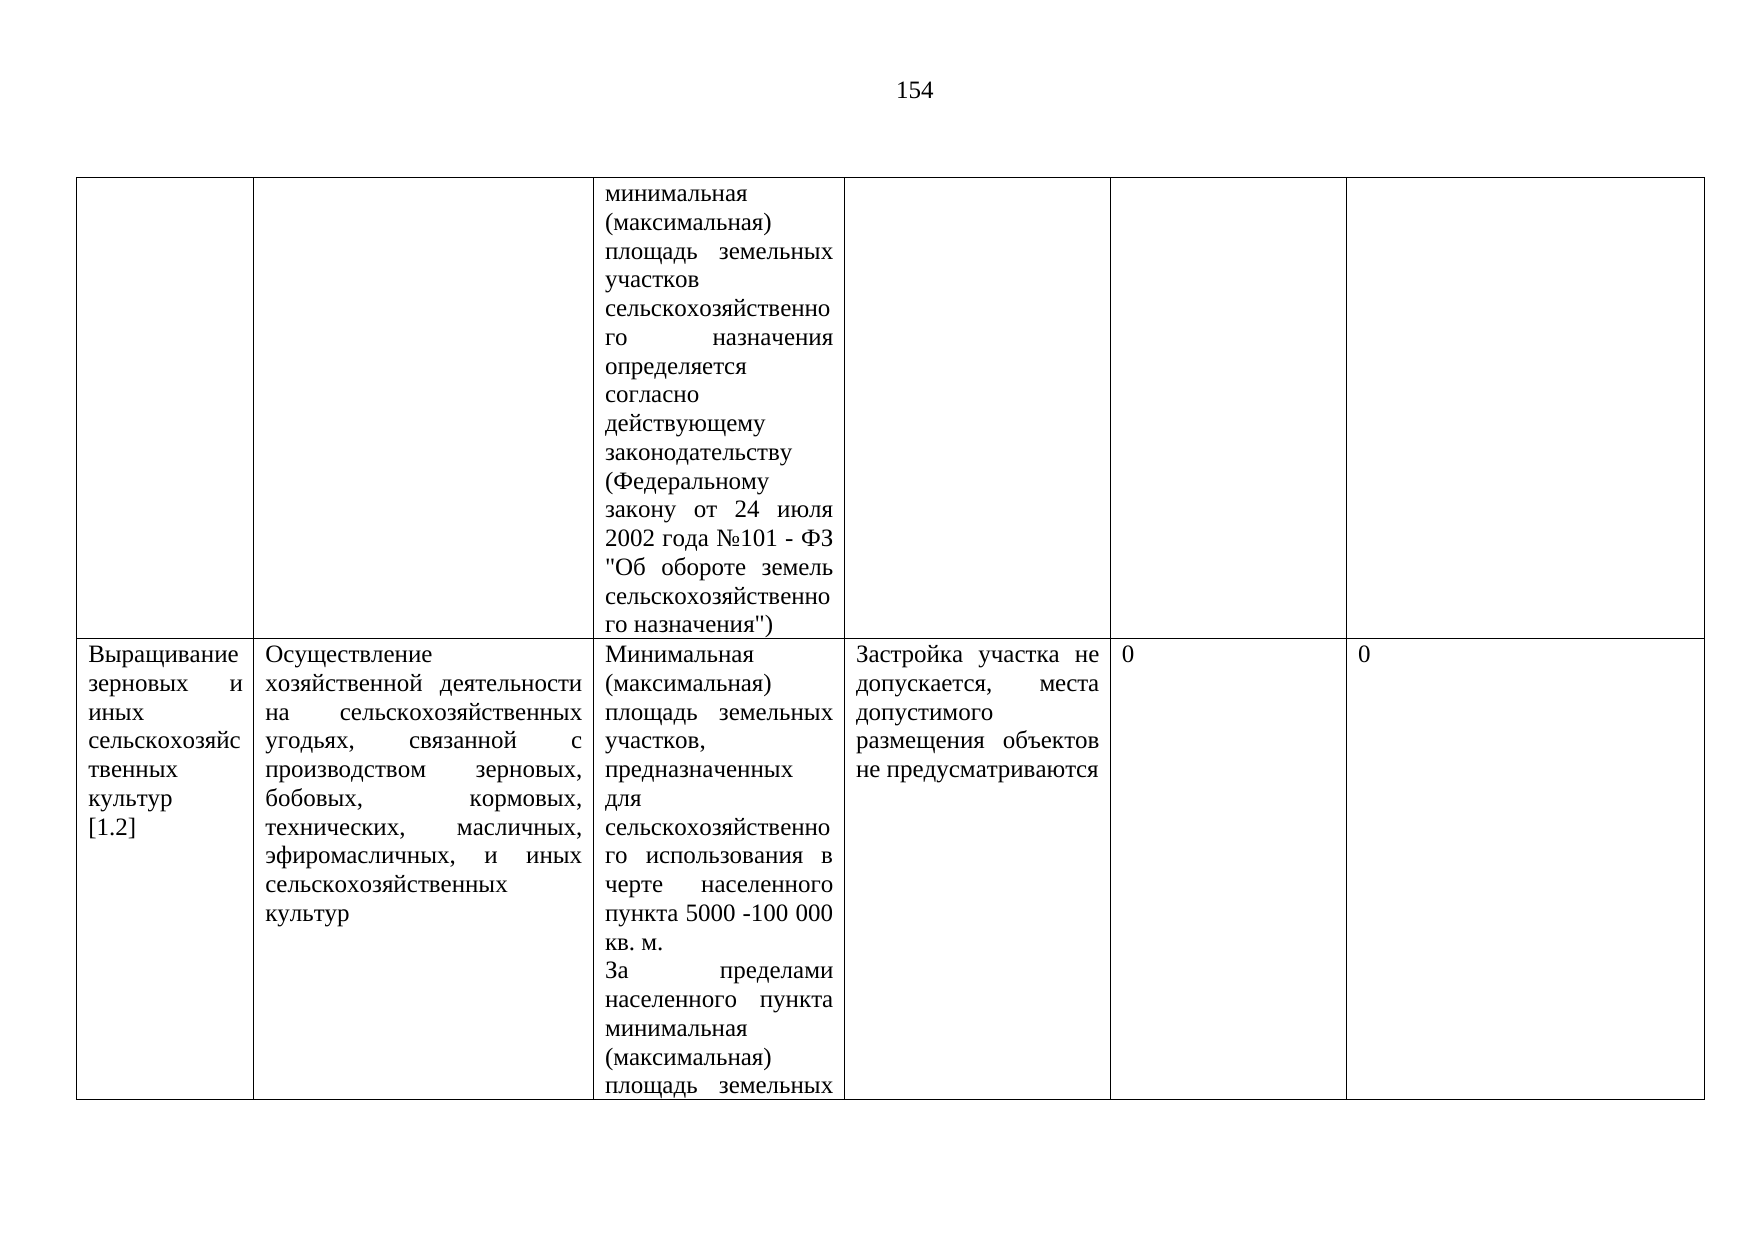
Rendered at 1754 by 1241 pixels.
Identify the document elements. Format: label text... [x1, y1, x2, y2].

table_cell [77, 178, 253, 638]
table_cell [254, 639, 593, 1099]
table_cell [845, 639, 1110, 1099]
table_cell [254, 178, 593, 638]
table_cell 0 [1347, 639, 1704, 1099]
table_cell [77, 639, 253, 1099]
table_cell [594, 639, 844, 1099]
table_cell 0 [1347, 178, 1704, 638]
table_cell 0 [1111, 178, 1346, 638]
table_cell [845, 178, 1110, 638]
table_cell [594, 178, 844, 638]
table_cell 0 [1111, 639, 1346, 1099]
